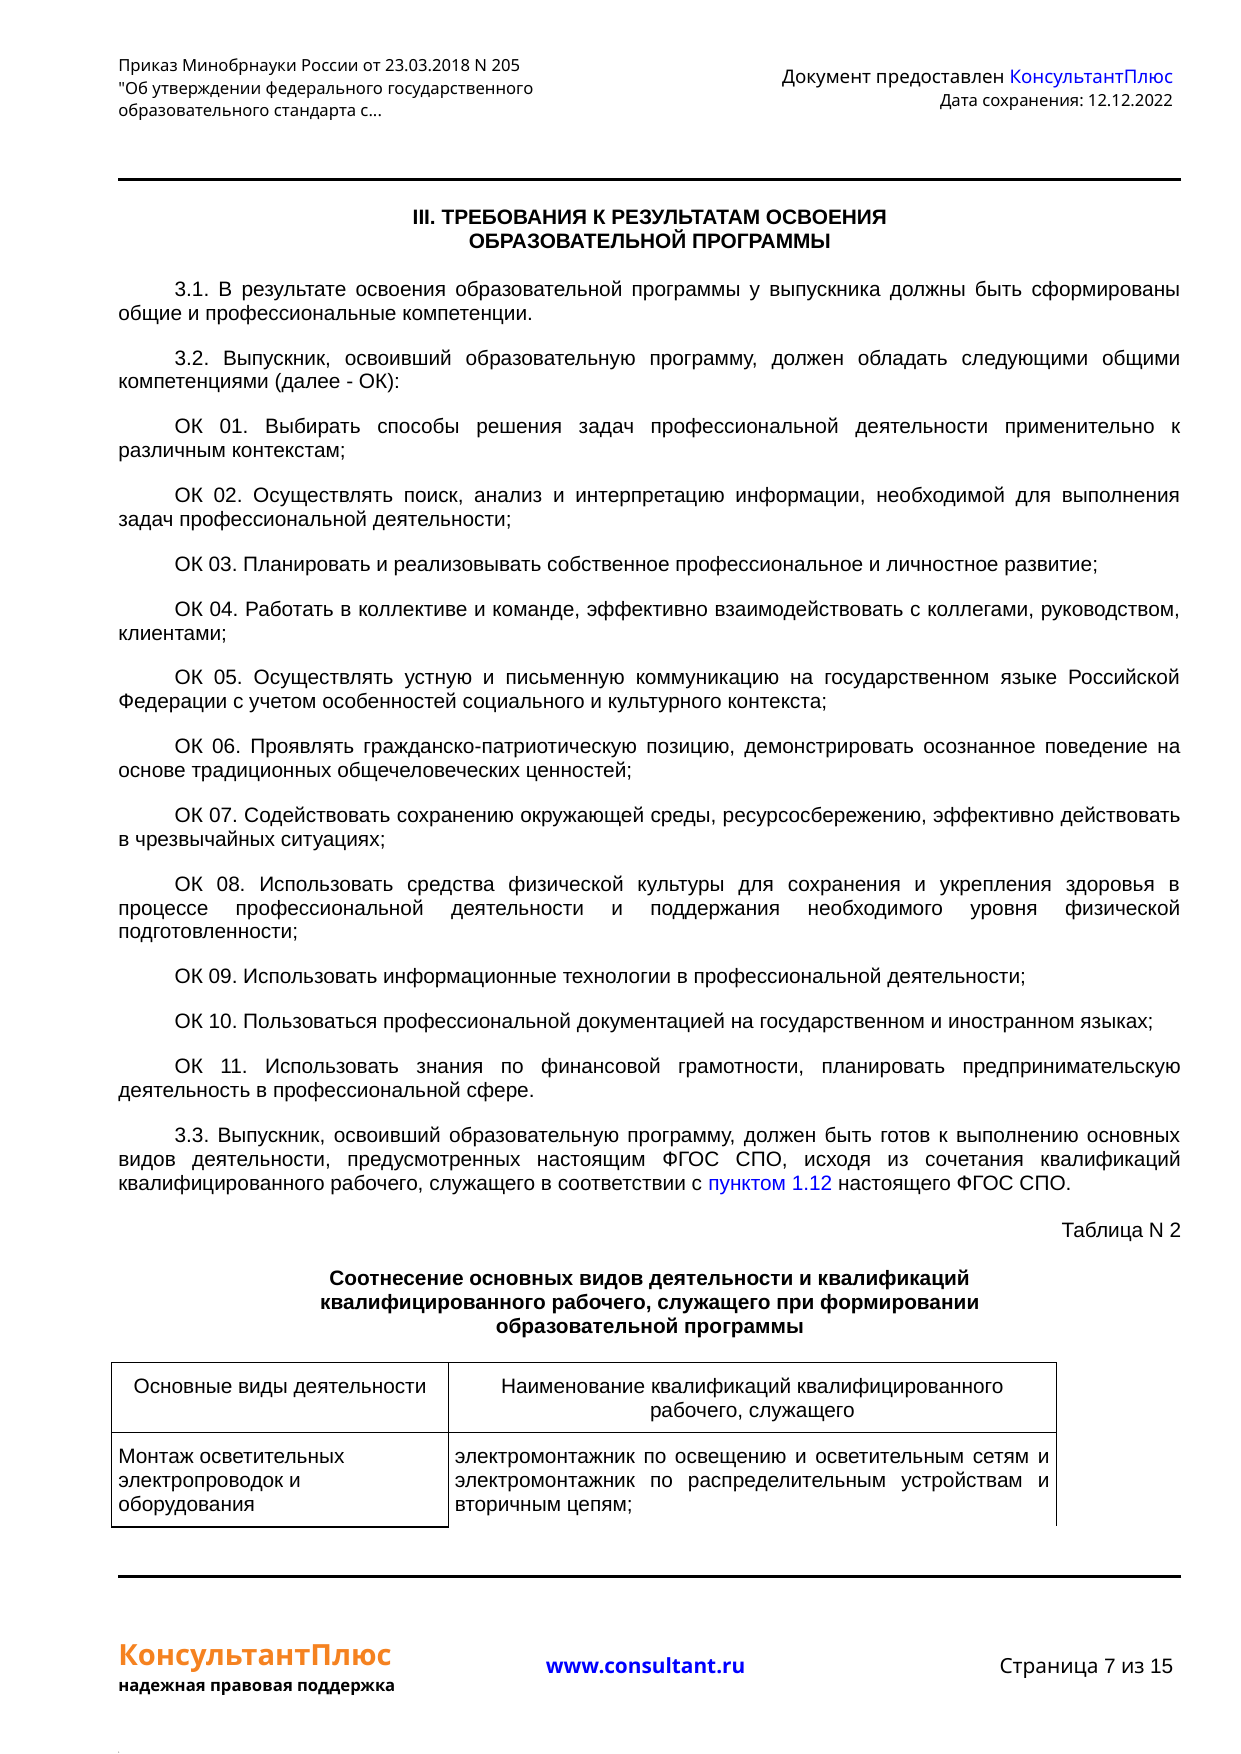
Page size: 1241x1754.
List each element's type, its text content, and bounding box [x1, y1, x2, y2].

text ОК 08. Использовать средства физической культуры для сохранения и укрепления здоровья в процессе профессиональной деятельности и поддержания необходимого уровня физической подготовленности; [118, 871, 1181, 943]
text ОК 05. Осуществлять устную и письменную коммуникацию на государственном языке Российской Федерации с учетом особенностей социального и культурного контекста; [118, 665, 1181, 713]
text ОК 11. Использовать знания по финансовой грамотности, планировать предпринимательскую деятельность в профессиональной сфере. [118, 1054, 1181, 1102]
title ОБРАЗОВАТЕЛЬНОЙ ПРОГРАММЫ [118, 229, 1181, 253]
text ОК 01. Выбирать способы решения задач профессиональной деятельности применительно к различным контекстам; [118, 414, 1181, 462]
table_header Наименование квалификаций квалифицированного рабочего, служащего [449, 1363, 1056, 1432]
title Соотнесение основных видов деятельности и квалификаций [118, 1266, 1181, 1290]
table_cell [112, 1433, 448, 1526]
text ОК 09. Использовать информационные технологии в профессиональной деятельности; [118, 964, 1181, 988]
text ОК 07. Содействовать сохранению окружающей среды, ресурсосбережению, эффективно действовать в чрезвычайных ситуациях; [118, 803, 1181, 851]
text ОК 06. Проявлять гражданско-патриотическую позицию, демонстрировать осознанное поведение на основе традиционных общечеловеческих ценностей; [118, 734, 1181, 782]
text 3.1. В результате освоения образовательной программы у выпускника должны быть сформированы общие и профессиональные компетенции. [118, 277, 1181, 324]
table_header Основные виды деятельности [112, 1363, 448, 1432]
text 3.3. Выпускник, освоивший образовательную программу, должен быть готов к выполнению основных видов деятельности, предусмотренных настоящим ФГОС СПО, исходя из сочетания квалификаций квалифицированного рабочего, служащего в соответствии с пунктом 1.12 настоящего ФГОС СПО. [118, 1122, 1181, 1194]
text Таблица N 2 [118, 1218, 1181, 1242]
text ОК 03. Планировать и реализовывать собственное профессиональное и личностное развитие; [118, 552, 1181, 576]
title III. ТРЕБОВАНИЯ К РЕЗУЛЬТАТАМ ОСВОЕНИЯ [118, 205, 1181, 229]
table_cell электромонтажник по освещению и осветительным сетям и электромонтажник по распределительным устройствам и вторичным цепям; [449, 1433, 1056, 1526]
title квалифицированного рабочего, служащего при формировании [118, 1290, 1181, 1314]
text ОК 02. Осуществлять поиск, анализ и интерпретацию информации, необходимой для выполнения задач профессиональной деятельности; [118, 483, 1181, 531]
text ОК 10. Пользоваться профессиональной документацией на государственном и иностранном языках; [118, 1009, 1181, 1033]
title образовательной программы [118, 1314, 1181, 1338]
text ОК 04. Работать в коллективе и команде, эффективно взаимодействовать с коллегами, руководством, клиентами; [118, 596, 1181, 644]
text 3.2. Выпускник, освоивший образовательную программу, должен обладать следующими общими компетенциями (далее - ОК): [118, 345, 1181, 393]
